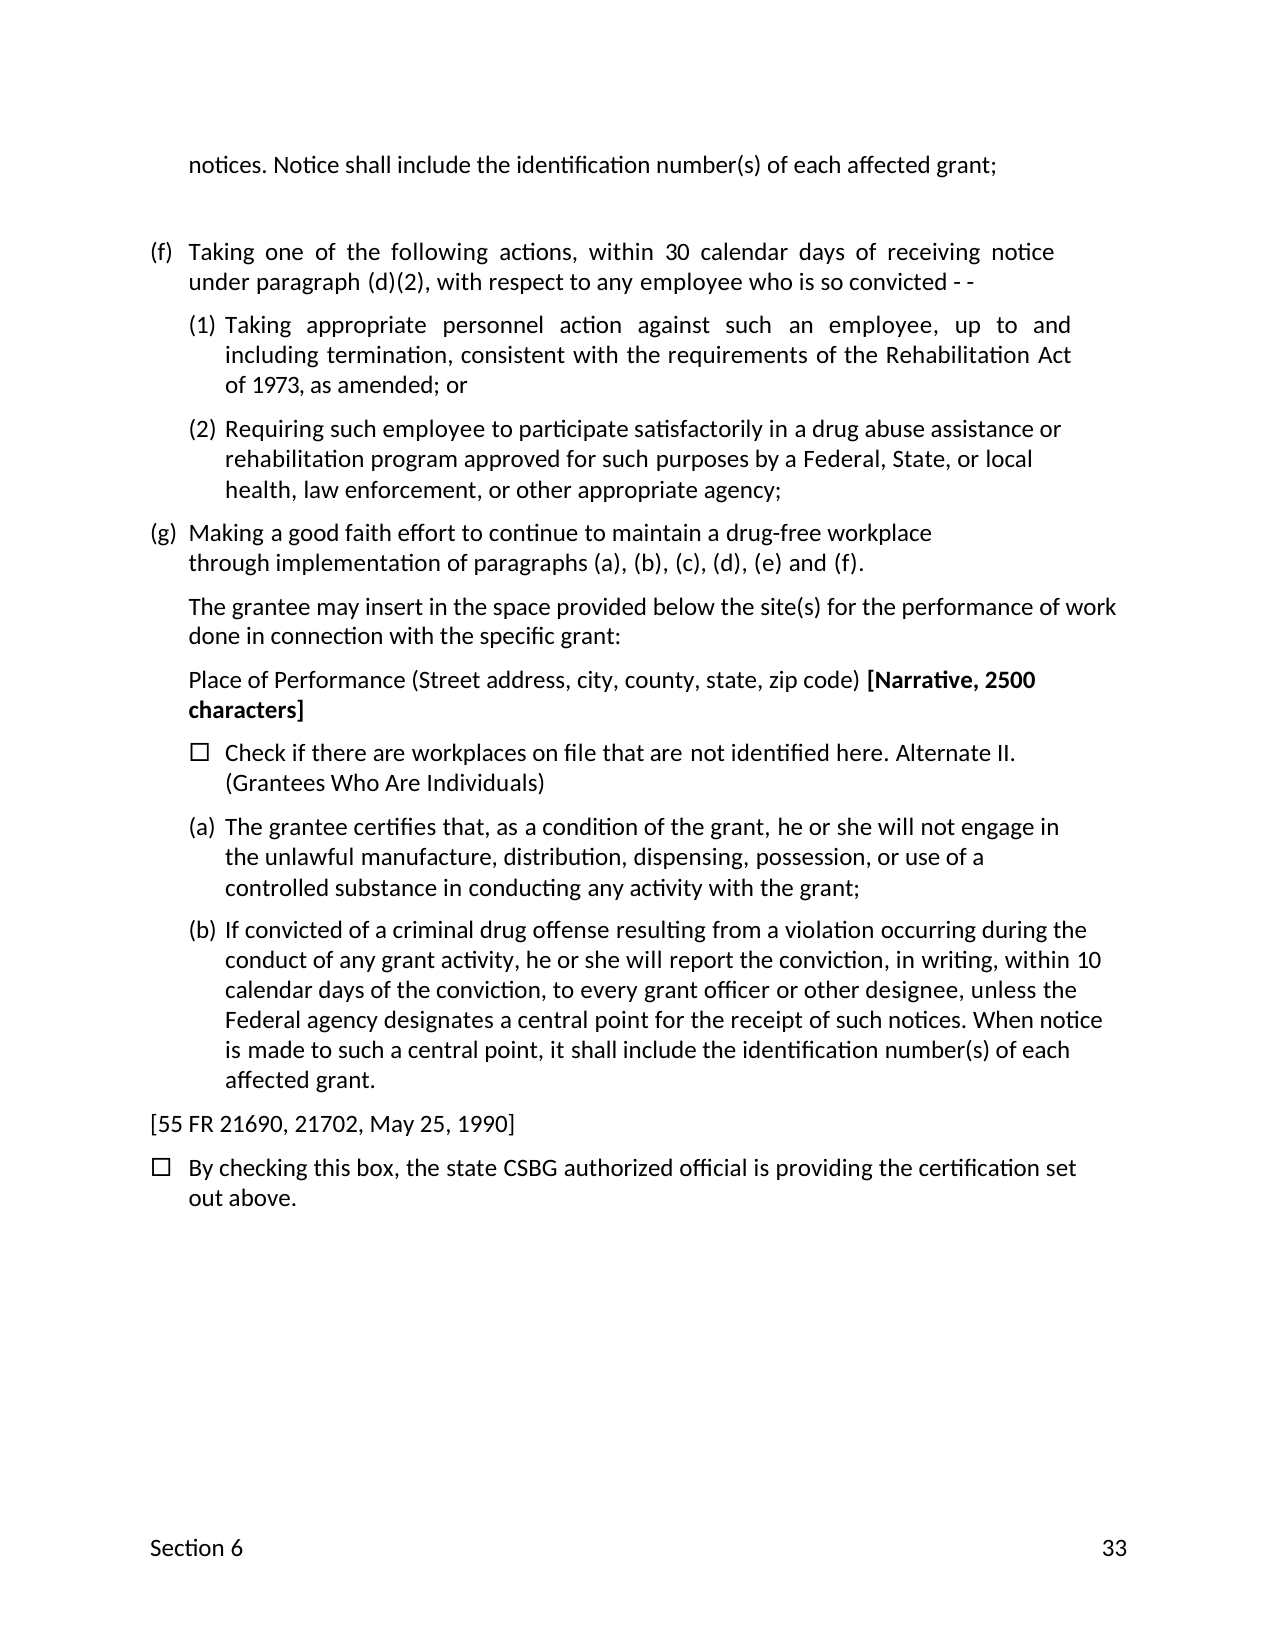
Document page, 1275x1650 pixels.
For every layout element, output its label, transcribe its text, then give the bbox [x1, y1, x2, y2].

text [55 FR 21690, 21702, May 25, 1990] [150, 1108, 1160, 1139]
text The grantee may insert in the space provided below the site(s) for the performance of work done in connection with the specific grant: [188, 591, 1120, 651]
list Check if there are workplaces on file that are not identified here. Alternate II. (Grantees Who Are Individuals) [188, 738, 1117, 798]
list Making a good faith effort to continue to maintain a drug-free workplace through implementation of paragraphs (a), (b), (c), (d), (e) and (f). [150, 518, 1017, 577]
list The grantee certifies that, as a condition of the grant, he or she will not engage in the unlawful manufacture, distribution, dispensing, possession, or use of a controlled substance in conducting any activity with the grant; [188, 811, 1091, 902]
text Place of Performance (Street address, city, county, state, zip code) [Narrative, 2500 characters] [188, 664, 1108, 724]
list Requiring such employee to participate satisfactorily in a drug abuse assistance or rehabilitation program approved for such purposes by a Federal, State, or local health, law enforcement, or other appropriate agency; [188, 413, 1103, 504]
list If convicted of a criminal drug offense resulting from a violation occurring during the conduct of any grant activity, he or she will report the conviction, in writing, within 10 calendar days of the conviction, to every grant officer or other designee, unless the Federal agency designates a central point for the receipt of such notices. When notice is made to such a central point, it shall include the identification number(s) of each affected grant. [188, 915, 1120, 1095]
list By checking this box, the state CSBG authorized official is providing the certification set out above. [150, 1152, 1112, 1212]
list Taking appropriate personnel action against such an employee, up to and including termination, consistent with the requirements of the Rehabilitation Act of 1973, as amended; or [188, 310, 1072, 400]
text notices. Notice shall include the identification number(s) of each affected grant; [188, 149, 1160, 180]
list Taking one of the following actions, within 30 calendar days of receiving notice under paragraph (d)(2), with respect to any employee who is so convicted - - [150, 237, 1056, 297]
